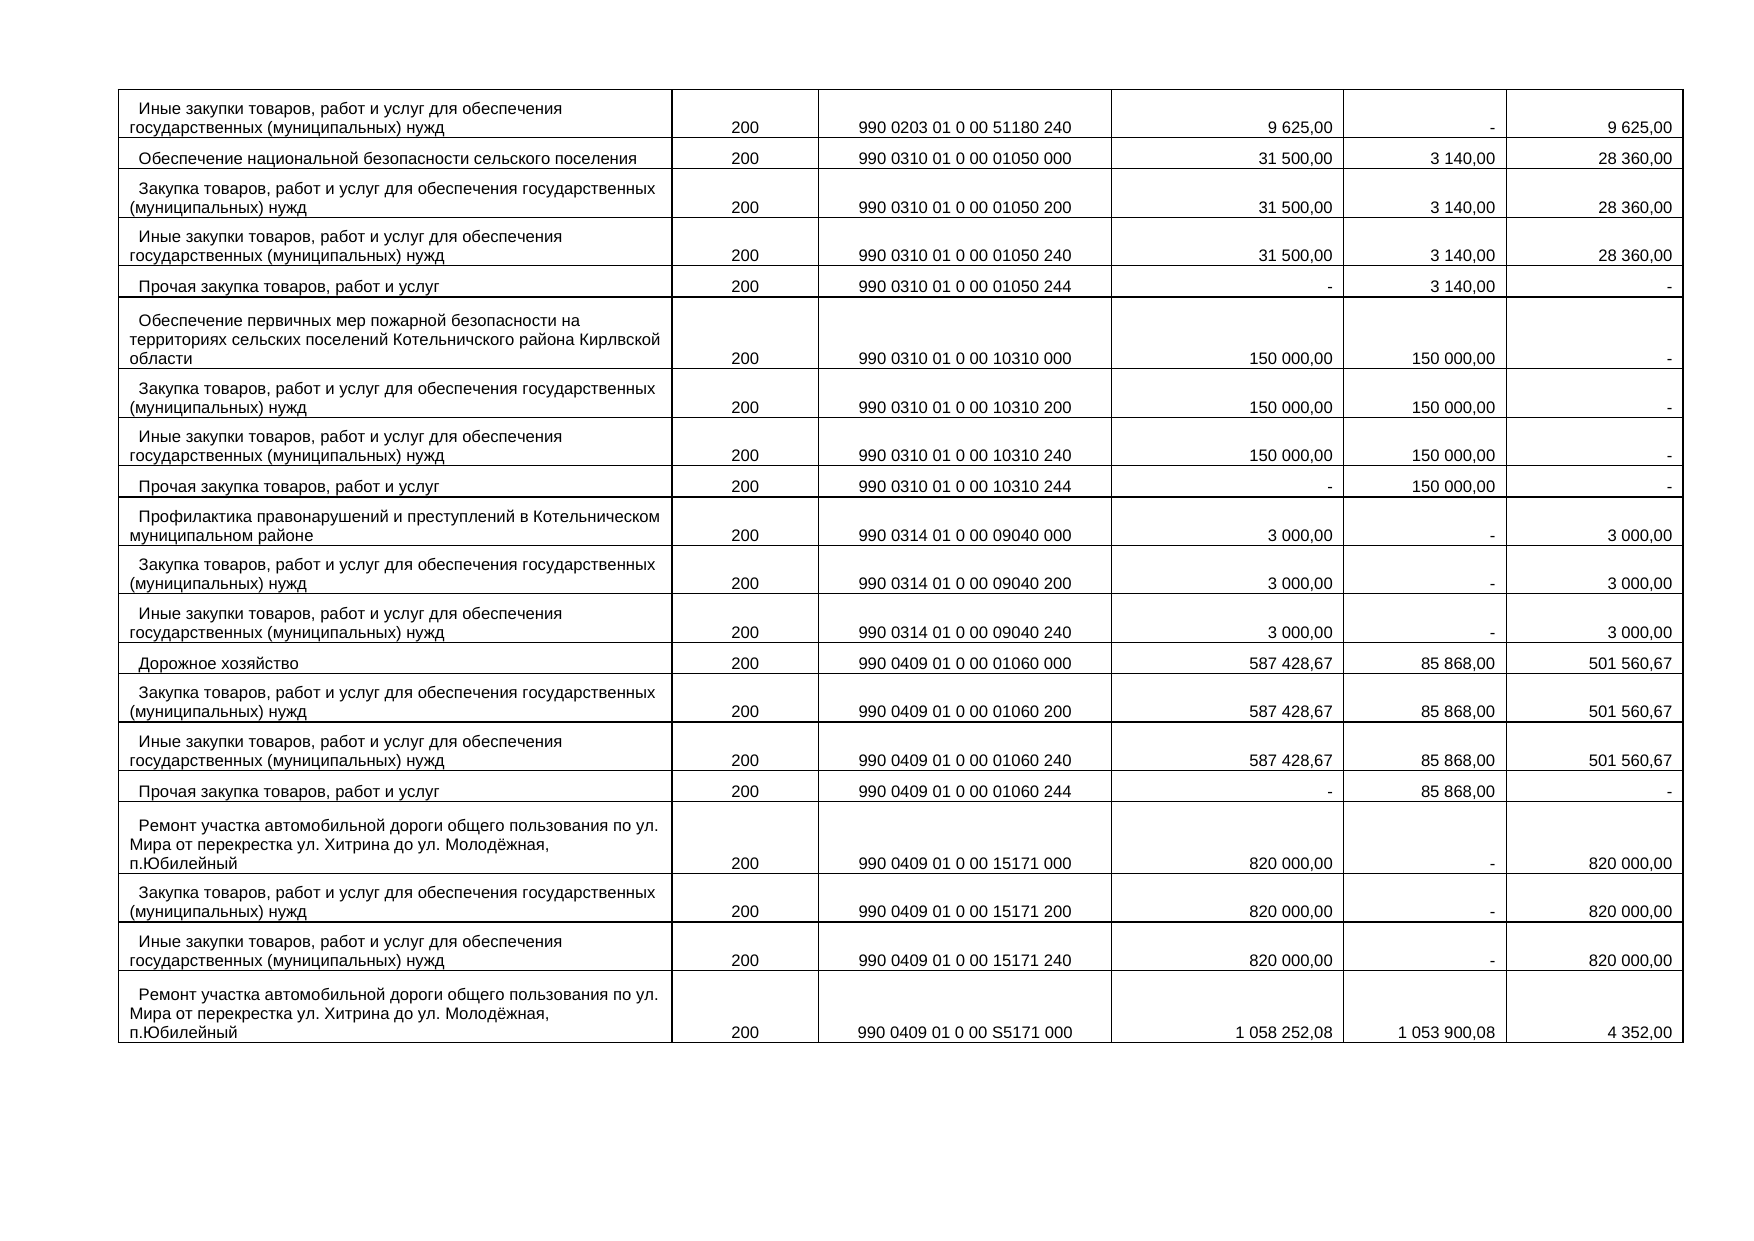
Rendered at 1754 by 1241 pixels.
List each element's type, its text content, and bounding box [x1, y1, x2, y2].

table_cell 85 868,00 [1344, 674, 1506, 721]
table_cell 990 0314 01 0 00 09040 200 [819, 546, 1111, 593]
table_cell 150 000,00 [1344, 418, 1506, 465]
table_cell 200 [673, 218, 818, 265]
table_cell 820 000,00 [1507, 874, 1682, 921]
table_cell 200 [673, 802, 818, 873]
table_cell Прочая закупка товаров, работ и услуг [119, 771, 671, 801]
table_cell 990 0314 01 0 00 09040 240 [819, 594, 1111, 642]
table_cell 200 [673, 266, 818, 296]
table_cell - [1344, 802, 1506, 873]
table_cell 150 000,00 [1344, 298, 1506, 368]
table_cell 1 053 900,08 [1344, 971, 1506, 1042]
table_cell Ремонт участка автомобильной дороги общего пользования по ул. Мира от перекрестка ул. Хитрина до ул. Молодёжная, п.Юбилейный [119, 971, 671, 1042]
table_cell Профилактика правонарушений и преступлений в Котельническом муниципальном районе [119, 498, 671, 545]
table_cell 501 560,67 [1507, 643, 1682, 673]
table_cell 200 [673, 546, 818, 593]
table_cell - [1344, 594, 1506, 642]
table_cell Иные закупки товаров, работ и услуг для обеспечения государственных (муниципальных) нужд [119, 594, 671, 642]
table_cell - [1344, 874, 1506, 921]
table_cell 990 0409 01 0 00 15171 000 [819, 802, 1111, 873]
table_cell 820 000,00 [1112, 923, 1343, 970]
table_cell - [1344, 546, 1506, 593]
table_cell 990 0310 01 0 00 01050 000 [819, 138, 1111, 168]
table_cell Прочая закупка товаров, работ и услуг [119, 266, 671, 296]
table_cell 990 0314 01 0 00 09040 000 [819, 498, 1111, 545]
table_cell Закупка товаров, работ и услуг для обеспечения государственных (муниципальных) нужд [119, 674, 671, 721]
table_cell 31 500,00 [1112, 218, 1343, 265]
table_cell Ремонт участка автомобильной дороги общего пользования по ул. Мира от перекрестка ул. Хитрина до ул. Молодёжная, п.Юбилейный [119, 802, 671, 873]
table_cell 200 [673, 90, 818, 137]
table_cell - [1112, 466, 1343, 496]
table_cell 3 000,00 [1112, 594, 1343, 642]
table_cell 200 [673, 169, 818, 217]
table_cell Закупка товаров, работ и услуг для обеспечения государственных (муниципальных) нужд [119, 874, 671, 921]
table_cell 990 0310 01 0 00 10310 000 [819, 298, 1111, 368]
table_cell 200 [673, 923, 818, 970]
table_cell 990 0409 01 0 00 01060 200 [819, 674, 1111, 721]
table_cell 28 360,00 [1507, 218, 1682, 265]
table_cell Прочая закупка товаров, работ и услуг [119, 466, 671, 496]
table_cell 990 0409 01 0 00 S5171 000 [819, 971, 1111, 1042]
table_cell 501 560,67 [1507, 723, 1682, 770]
table_cell 3 000,00 [1507, 594, 1682, 642]
table_cell - [1507, 298, 1682, 368]
table_cell 150 000,00 [1344, 369, 1506, 417]
table_cell 587 428,67 [1112, 643, 1343, 673]
table_cell 3 140,00 [1344, 266, 1506, 296]
table_cell - [1112, 266, 1343, 296]
table_cell 200 [673, 594, 818, 642]
table_cell - [1344, 90, 1506, 137]
table_cell 3 000,00 [1112, 546, 1343, 593]
table_cell 501 560,67 [1507, 674, 1682, 721]
table_cell 3 140,00 [1344, 218, 1506, 265]
table_cell 990 0409 01 0 00 15171 200 [819, 874, 1111, 921]
table_cell Иные закупки товаров, работ и услуг для обеспечения государственных (муниципальных) нужд [119, 418, 671, 465]
table_cell 85 868,00 [1344, 643, 1506, 673]
table_cell Закупка товаров, работ и услуг для обеспечения государственных (муниципальных) нужд [119, 369, 671, 417]
table_cell - [1507, 466, 1682, 496]
table_cell Иные закупки товаров, работ и услуг для обеспечения государственных (муниципальных) нужд [119, 90, 671, 137]
table_cell - [1507, 418, 1682, 465]
table_cell - [1112, 771, 1343, 801]
table_cell 28 360,00 [1507, 169, 1682, 217]
table_cell 200 [673, 418, 818, 465]
table_cell - [1507, 266, 1682, 296]
table_cell 150 000,00 [1112, 369, 1343, 417]
table_cell 820 000,00 [1112, 802, 1343, 873]
table_cell 990 0203 01 0 00 51180 240 [819, 90, 1111, 137]
table_cell 3 000,00 [1112, 498, 1343, 545]
table_cell 990 0310 01 0 00 10310 200 [819, 369, 1111, 417]
table_cell 9 625,00 [1112, 90, 1343, 137]
table_cell 150 000,00 [1344, 466, 1506, 496]
table_cell 1 058 252,08 [1112, 971, 1343, 1042]
table_cell 200 [673, 369, 818, 417]
table_cell 990 0310 01 0 00 01050 244 [819, 266, 1111, 296]
table_cell 3 000,00 [1507, 546, 1682, 593]
table_cell 990 0409 01 0 00 01060 244 [819, 771, 1111, 801]
table_cell 990 0409 01 0 00 15171 240 [819, 923, 1111, 970]
table_cell 85 868,00 [1344, 723, 1506, 770]
table_cell Иные закупки товаров, работ и услуг для обеспечения государственных (муниципальных) нужд [119, 723, 671, 770]
table_cell 28 360,00 [1507, 138, 1682, 168]
table_cell - [1344, 498, 1506, 545]
table_cell - [1507, 771, 1682, 801]
table_cell Обеспечение первичных мер пожарной безопасности на территориях сельских поселений Котельничского района Кирлвской области [119, 298, 671, 368]
table_cell 150 000,00 [1112, 298, 1343, 368]
table_cell 587 428,67 [1112, 723, 1343, 770]
table_cell - [1507, 369, 1682, 417]
table_cell 820 000,00 [1112, 874, 1343, 921]
table_cell Обеспечение национальной безопасности сельского поселения [119, 138, 671, 168]
table_cell 990 0310 01 0 00 01050 240 [819, 218, 1111, 265]
table_cell Иные закупки товаров, работ и услуг для обеспечения государственных (муниципальных) нужд [119, 218, 671, 265]
table_cell 990 0310 01 0 00 01050 200 [819, 169, 1111, 217]
table_cell 3 140,00 [1344, 138, 1506, 168]
table_cell 200 [673, 466, 818, 496]
table_cell 990 0310 01 0 00 10310 244 [819, 466, 1111, 496]
table_cell 200 [673, 498, 818, 545]
table_cell 587 428,67 [1112, 674, 1343, 721]
table_cell 200 [673, 674, 818, 721]
table_cell 3 140,00 [1344, 169, 1506, 217]
table_cell Дорожное хозяйство [119, 643, 671, 673]
table_cell 31 500,00 [1112, 169, 1343, 217]
table_cell 200 [673, 643, 818, 673]
table_cell 150 000,00 [1112, 418, 1343, 465]
table_cell 85 868,00 [1344, 771, 1506, 801]
table_cell 200 [673, 723, 818, 770]
table_cell 200 [673, 874, 818, 921]
table_cell 3 000,00 [1507, 498, 1682, 545]
table_cell 820 000,00 [1507, 802, 1682, 873]
table_cell 990 0409 01 0 00 01060 240 [819, 723, 1111, 770]
table_cell 820 000,00 [1507, 923, 1682, 970]
table_cell 31 500,00 [1112, 138, 1343, 168]
table_cell 200 [673, 138, 818, 168]
table_cell Закупка товаров, работ и услуг для обеспечения государственных (муниципальных) нужд [119, 546, 671, 593]
table_cell Иные закупки товаров, работ и услуг для обеспечения государственных (муниципальных) нужд [119, 923, 671, 970]
table_cell 200 [673, 298, 818, 368]
table_cell 200 [673, 971, 818, 1042]
table_cell - [1344, 923, 1506, 970]
table_cell 4 352,00 [1507, 971, 1682, 1042]
table_cell 9 625,00 [1507, 90, 1682, 137]
table_cell 990 0409 01 0 00 01060 000 [819, 643, 1111, 673]
table_cell Закупка товаров, работ и услуг для обеспечения государственных (муниципальных) нужд [119, 169, 671, 217]
table_cell 990 0310 01 0 00 10310 240 [819, 418, 1111, 465]
table_cell 200 [673, 771, 818, 801]
